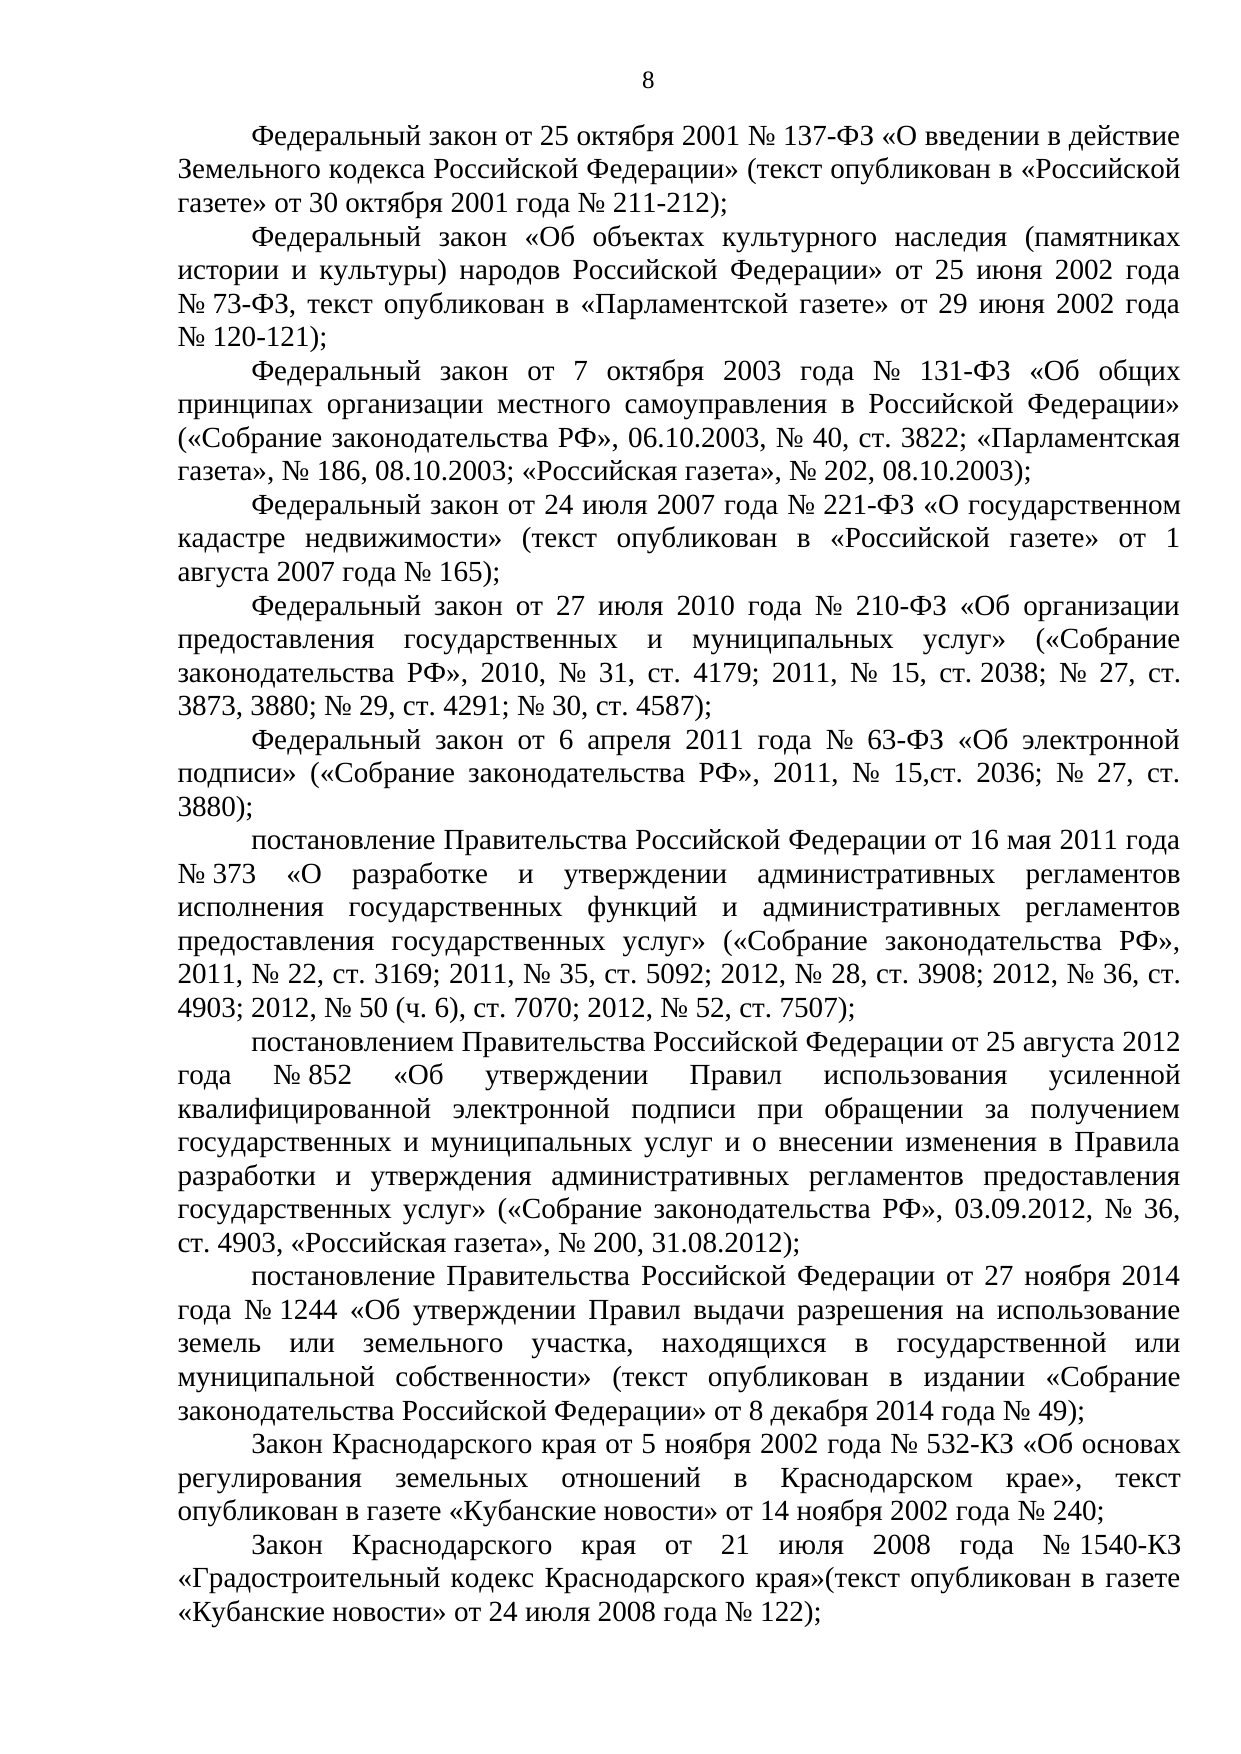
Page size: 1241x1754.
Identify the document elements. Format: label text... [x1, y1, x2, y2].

text Федеральный закон от 25 октября 2001 № 137-ФЗ «О введении в действие Земельного кодекса Российской Федерации» (текст опубликован в «Российской газете» от 30 октября 2001 года № 211-212); [177, 118, 1181, 219]
text Закон Краснодарского края от 5 ноября 2002 года № 532-КЗ «Об основах регулирования земельных отношений в Краснодарском крае», текст опубликован в газете «Кубанские новости» от 14 ноября 2002 года № 240; [177, 1426, 1181, 1527]
text постановление Правительства Российской Федерации от 27 ноября 2014 года № 1244 «Об утверждении Правил выдачи разрешения на использование земель или земельного участка, находящихся в государственной или муниципальной собственности» (текст опубликован в издании «Собрание законодательства Российской Федерации» от 8 декабря 2014 года № 49); [177, 1258, 1181, 1426]
text Федеральный закон от 6 апреля 2011 года № 63-ФЗ «Об электронной подписи» («Собрание законодательства РФ», 2011, № 15,ст. 2036; № 27, ст. 3880); [177, 722, 1181, 822]
text Федеральный закон «Об объектах культурного наследия (памятниках истории и культуры) народов Российской Федерации» от 25 июня 2002 года № 73-ФЗ, текст опубликован в «Парламентской газете» от 29 июня 2002 года № 120-121); [177, 219, 1181, 353]
text постановление Правительства Российской Федерации от 16 мая 2011 года № 373 «О разработке и утверждении административных регламентов исполнения государственных функций и административных регламентов предоставления государственных услуг» («Собрание законодательства РФ», 2011, № 22, ст. 3169; 2011, № 35, ст. 5092; 2012, № 28, ст. 3908; 2012, № 36, ст. 4903; 2012, № 50 (ч. 6), ст. 7070; 2012, № 52, ст. 7507); [177, 822, 1181, 1024]
text Федеральный закон от 27 июля 2010 года № 210-ФЗ «Об организации предоставления государственных и муниципальных услуг» («Собрание законодательства РФ», 2010, № 31, ст. 4179; 2011, № 15, ст. 2038; № 27, ст. 3873, 3880; № 29, ст. 4291; № 30, ст. 4587); [177, 588, 1181, 722]
text постановлением Правительства Российской Федерации от 25 августа 2012 года № 852 «Об утверждении Правил использования усиленной квалифицированной электронной подписи при обращении за получением государственных и муниципальных услуг и о внесении изменения в Правила разработки и утверждения административных регламентов предоставления государственных услуг» («Собрание законодательства РФ», 03.09.2012, № 36, ст. 4903, «Российская газета», № 200, 31.08.2012); [177, 1024, 1181, 1258]
text Федеральный закон от 24 июля 2007 года № 221-ФЗ «О государственном кадастре недвижимости» (текст опубликован в «Российской газете» от 1 августа 2007 года № 165); [177, 487, 1181, 588]
text Федеральный закон от 7 октября 2003 года № 131-ФЗ «Об общих принципах организации местного самоуправления в Российской Федерации» («Собрание законодательства РФ», 06.10.2003, № 40, ст. 3822; «Парламентская газета», № 186, 08.10.2003; «Российская газета», № 202, 08.10.2003); [177, 353, 1181, 487]
text Закон Краснодарского края от 21 июля 2008 года № 1540-КЗ «Градостроительный кодекс Краснодарского края»(текст опубликован в газете «Кубанские новости» от 24 июля 2008 года № 122); [177, 1527, 1181, 1627]
